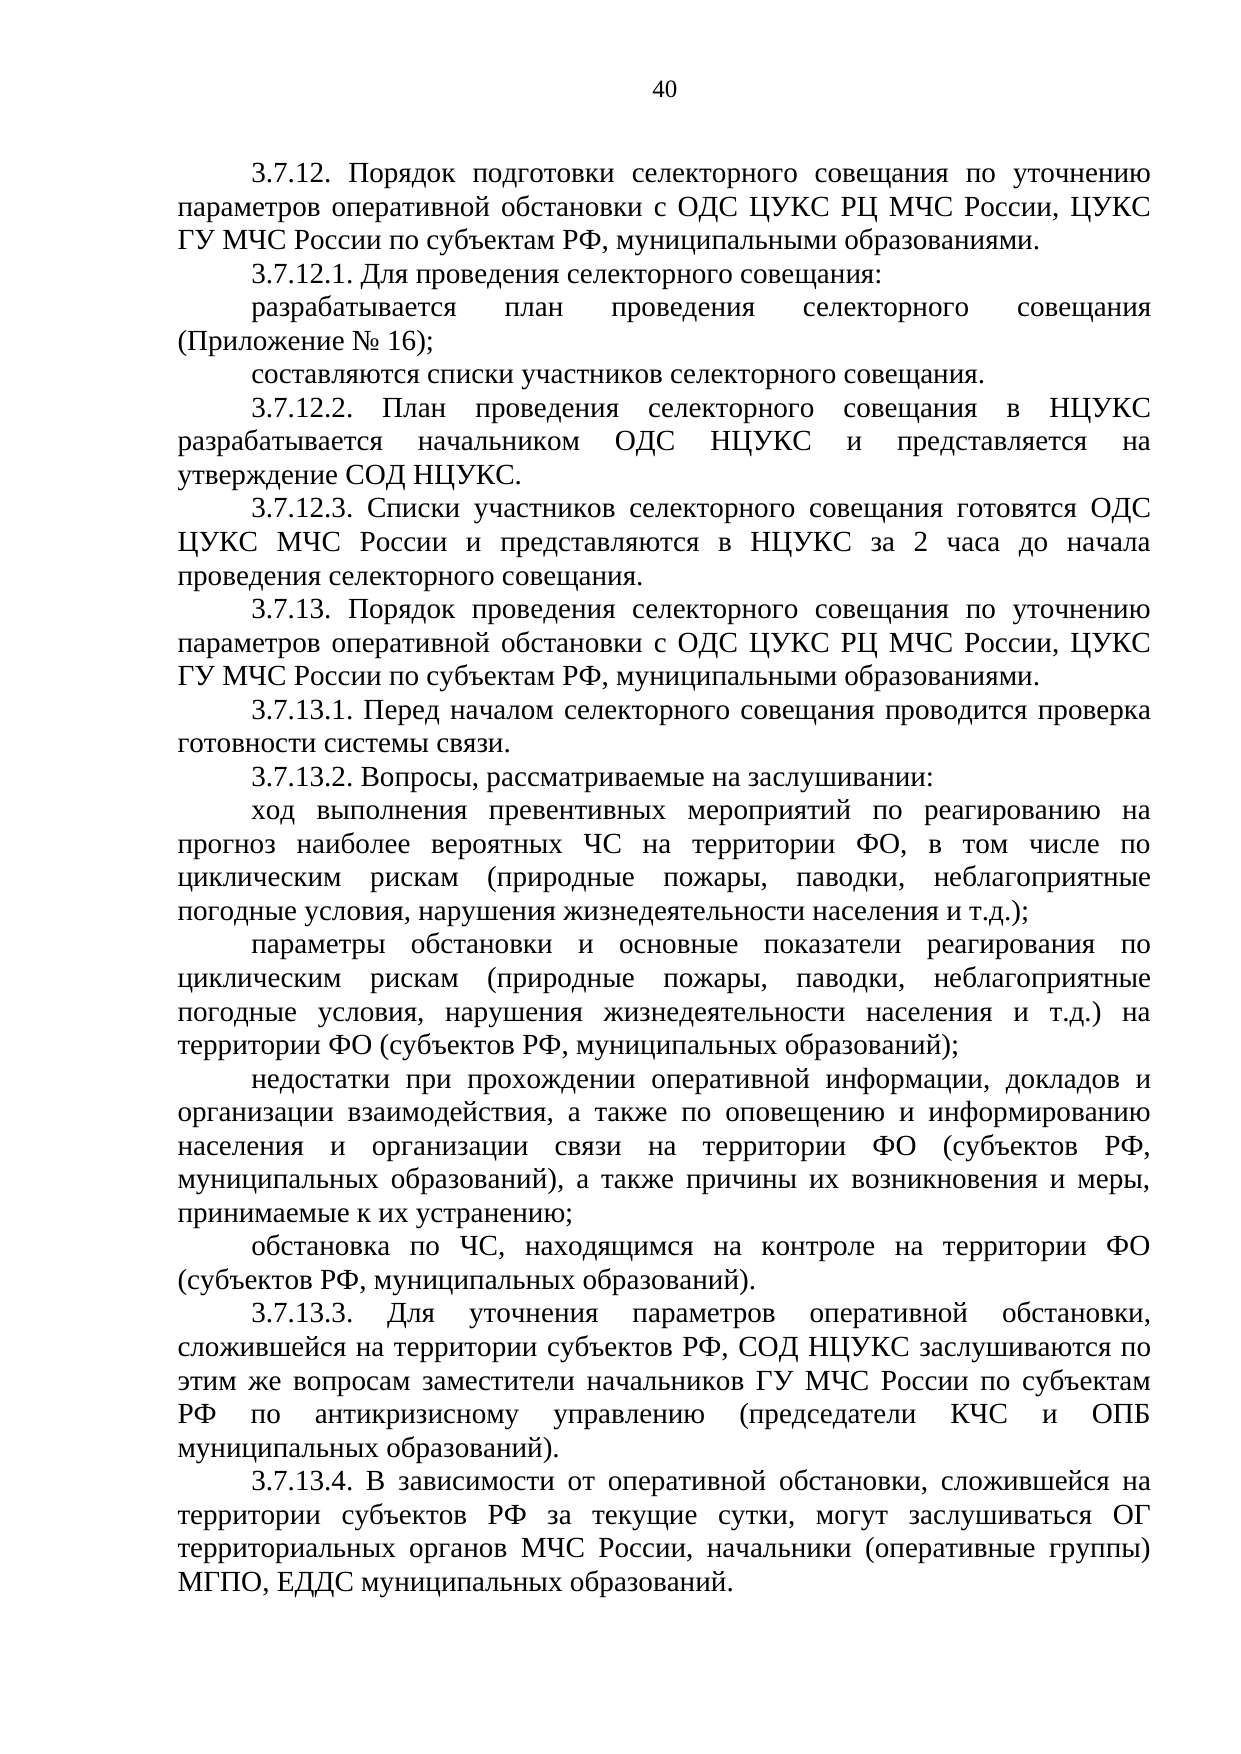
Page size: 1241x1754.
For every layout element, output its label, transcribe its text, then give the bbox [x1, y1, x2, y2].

text 3.7.13.1. Перед началом селекторного совещания проводится проверка готовности системы связи. [177, 692, 1152, 759]
text 3.7.13.4. В зависимости от оперативной обстановки, сложившейся на территории субъектов РФ за текущие сутки, могут заслушиваться ОГ территориальных органов МЧС России, начальники (оперативные группы) МГПО, ЕДДС муниципальных образований. [177, 1463, 1152, 1597]
text ход выполнения превентивных мероприятий по реагированию на прогноз наиболее вероятных ЧС на территории ФО, в том числе по циклическим рискам (природные пожары, паводки, неблагоприятные погодные условия, нарушения жизнедеятельности населения и т.д.); [177, 792, 1152, 927]
text недостатки при прохождении оперативной информации, докладов и организации взаимодействия, а также по оповещению и информированию населения и организации связи на территории ФО (субъектов РФ, муниципальных образований), а также причины их возникновения и меры, принимаемые к их устранению; [177, 1061, 1152, 1228]
text обстановка по ЧС, находящимся на контроле на территории ФО (субъектов РФ, муниципальных образований). [177, 1228, 1152, 1296]
text параметры обстановки и основные показатели реагирования по циклическим рискам (природные пожары, паводки, неблагоприятные погодные условия, нарушения жизнедеятельности населения и т.д.) на территории ФО (субъектов РФ, муниципальных образований); [177, 927, 1152, 1061]
text разрабатывается план проведения селекторного совещания (Приложение № 16); [177, 289, 1152, 356]
text 3.7.13.2. Вопросы, рассматриваемые на заслушивании: [177, 759, 1152, 792]
text 3.7.12.1. Для проведения селекторного совещания: [177, 256, 1152, 289]
text 3.7.13.3. Для уточнения параметров оперативной обстановки, сложившейся на территории субъектов РФ, СОД НЦУКС заслушиваются по этим же вопросам заместители начальников ГУ МЧС России по субъектам РФ по антикризисному управлению (председатели КЧС и ОПБ муниципальных образований). [177, 1296, 1152, 1463]
text 3.7.12.2. План проведения селекторного совещания в НЦУКС разрабатывается начальником ОДС НЦУКС и представляется на утверждение СОД НЦУКС. [177, 390, 1152, 491]
text 3.7.12. Порядок подготовки селекторного совещания по уточнению параметров оперативной обстановки с ОДС ЦУКС РЦ МЧС России, ЦУКС ГУ МЧС России по субъектам РФ, муниципальными образованиями. [177, 155, 1152, 256]
text 3.7.13. Порядок проведения селекторного совещания по уточнению параметров оперативной обстановки с ОДС ЦУКС РЦ МЧС России, ЦУКС ГУ МЧС России по субъектам РФ, муниципальными образованиями. [177, 591, 1152, 692]
text 3.7.12.3. Списки участников селекторного совещания готовятся ОДС ЦУКС МЧС России и представляются в НЦУКС за 2 часа до начала проведения селекторного совещания. [177, 491, 1152, 591]
text составляются списки участников селекторного совещания. [177, 356, 1152, 390]
